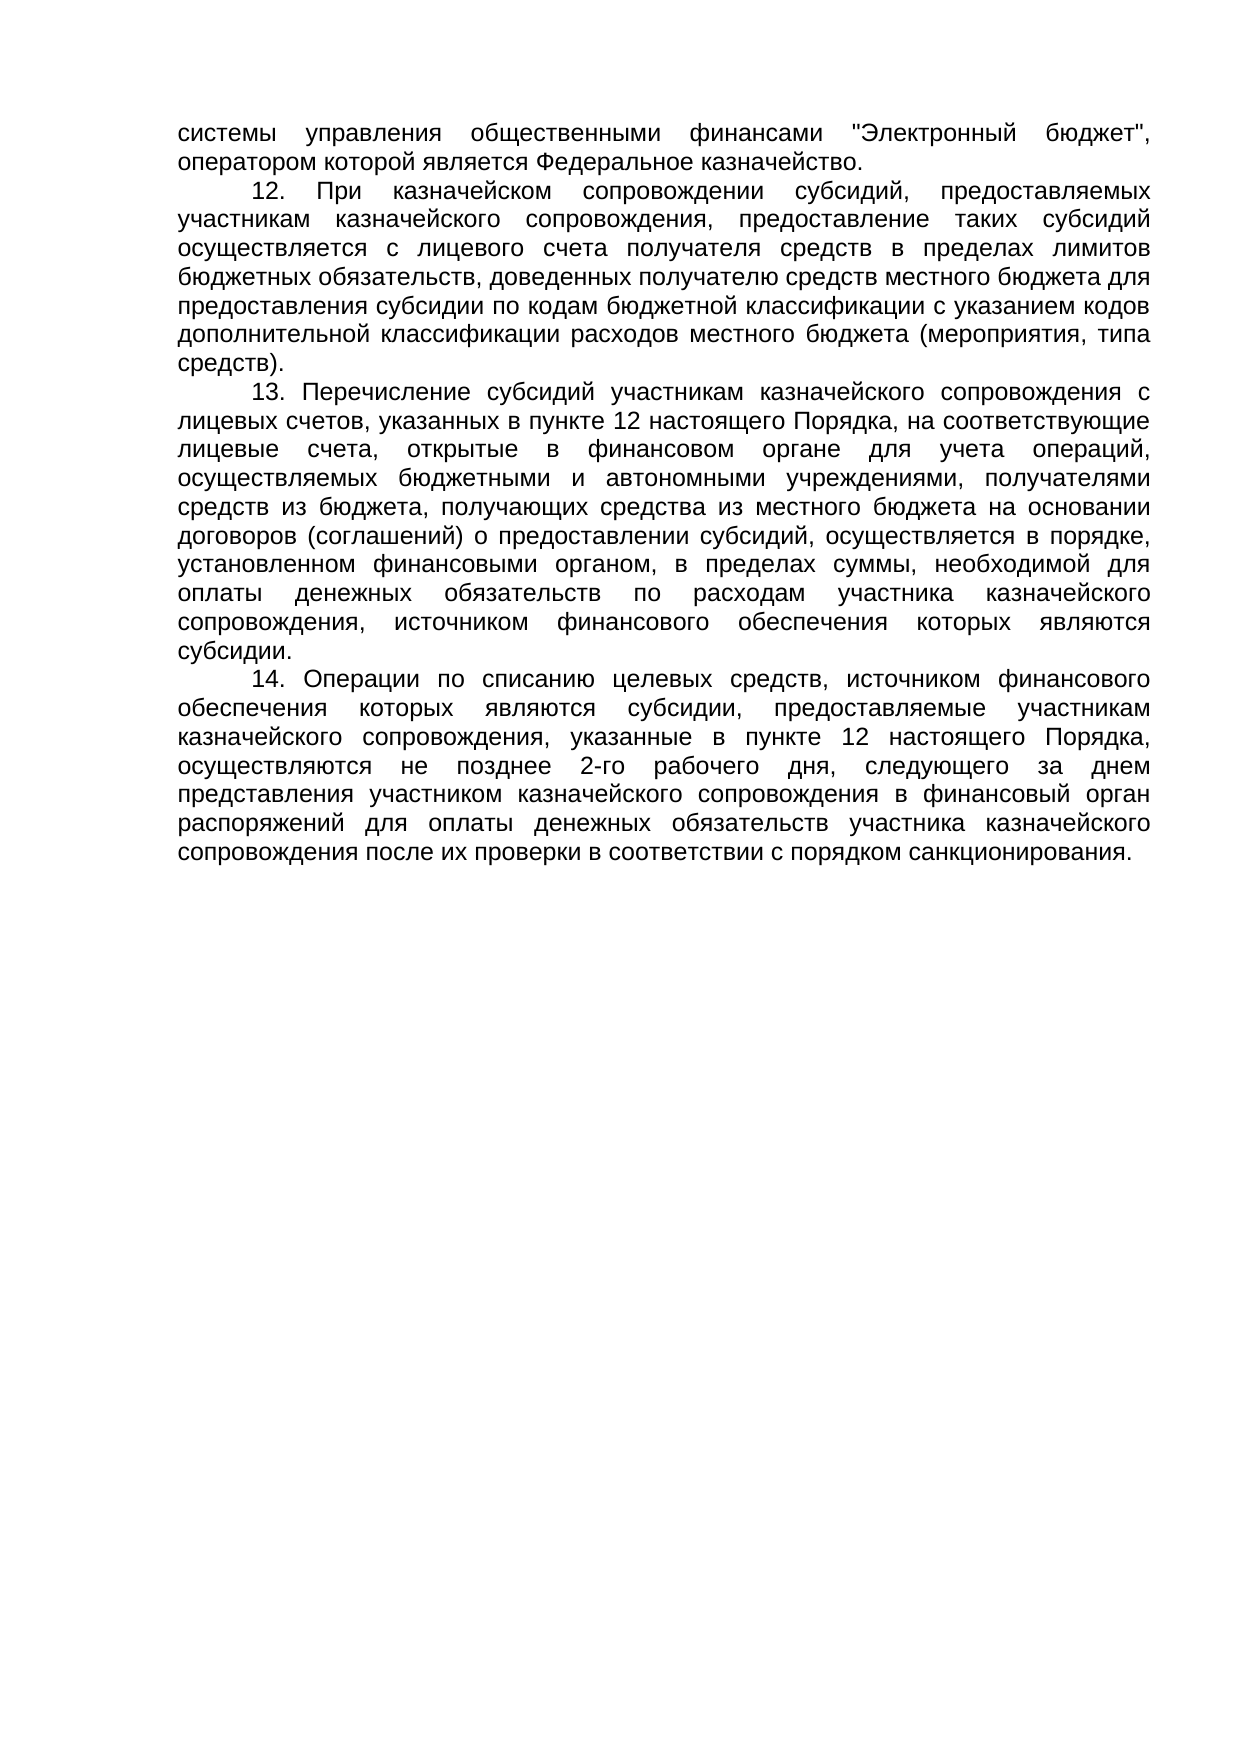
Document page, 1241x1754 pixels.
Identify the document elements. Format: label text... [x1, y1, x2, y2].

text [177, 118, 1152, 176]
text 14. Операции по списанию целевых средств, источником финансового обеспечения которых являются субсидии, предоставляемые участникам казначейского сопровождения, указанные в пункте 12 настоящего Порядка, осуществляются не позднее 2-го рабочего дня, следующего за днем представления участником казначейского сопровождения в финансовый орган распоряжений для оплаты денежных обязательств участника казначейского сопровождения после их проверки в соответствии с порядком санкционирования. [177, 664, 1152, 866]
text 12. При казначейском сопровождении субсидий, предоставляемых участникам казначейского сопровождения, предоставление таких субсидий осуществляется с лицевого счета получателя средств в пределах лимитов бюджетных обязательств, доведенных получателю средств местного бюджета для предоставления субсидии по кодам бюджетной классификации с указанием кодов дополнительной классификации расходов местного бюджета (мероприятия, типа средств). [177, 176, 1152, 377]
text 13. Перечисление субсидий участникам казначейского сопровождения с лицевых счетов, указанных в пункте 12 настоящего Порядка, на соответствующие лицевые счета, открытые в финансовом органе для учета операций, осуществляемых бюджетными и автономными учреждениями, получателями средств из бюджета, получающих средства из местного бюджета на основании договоров (соглашений) о предоставлении субсидий, осуществляется в порядке, установленном финансовыми органом, в пределах суммы, необходимой для оплаты денежных обязательств по расходам участника казначейского сопровождения, источником финансового обеспечения которых являются субсидии. [177, 377, 1152, 664]
